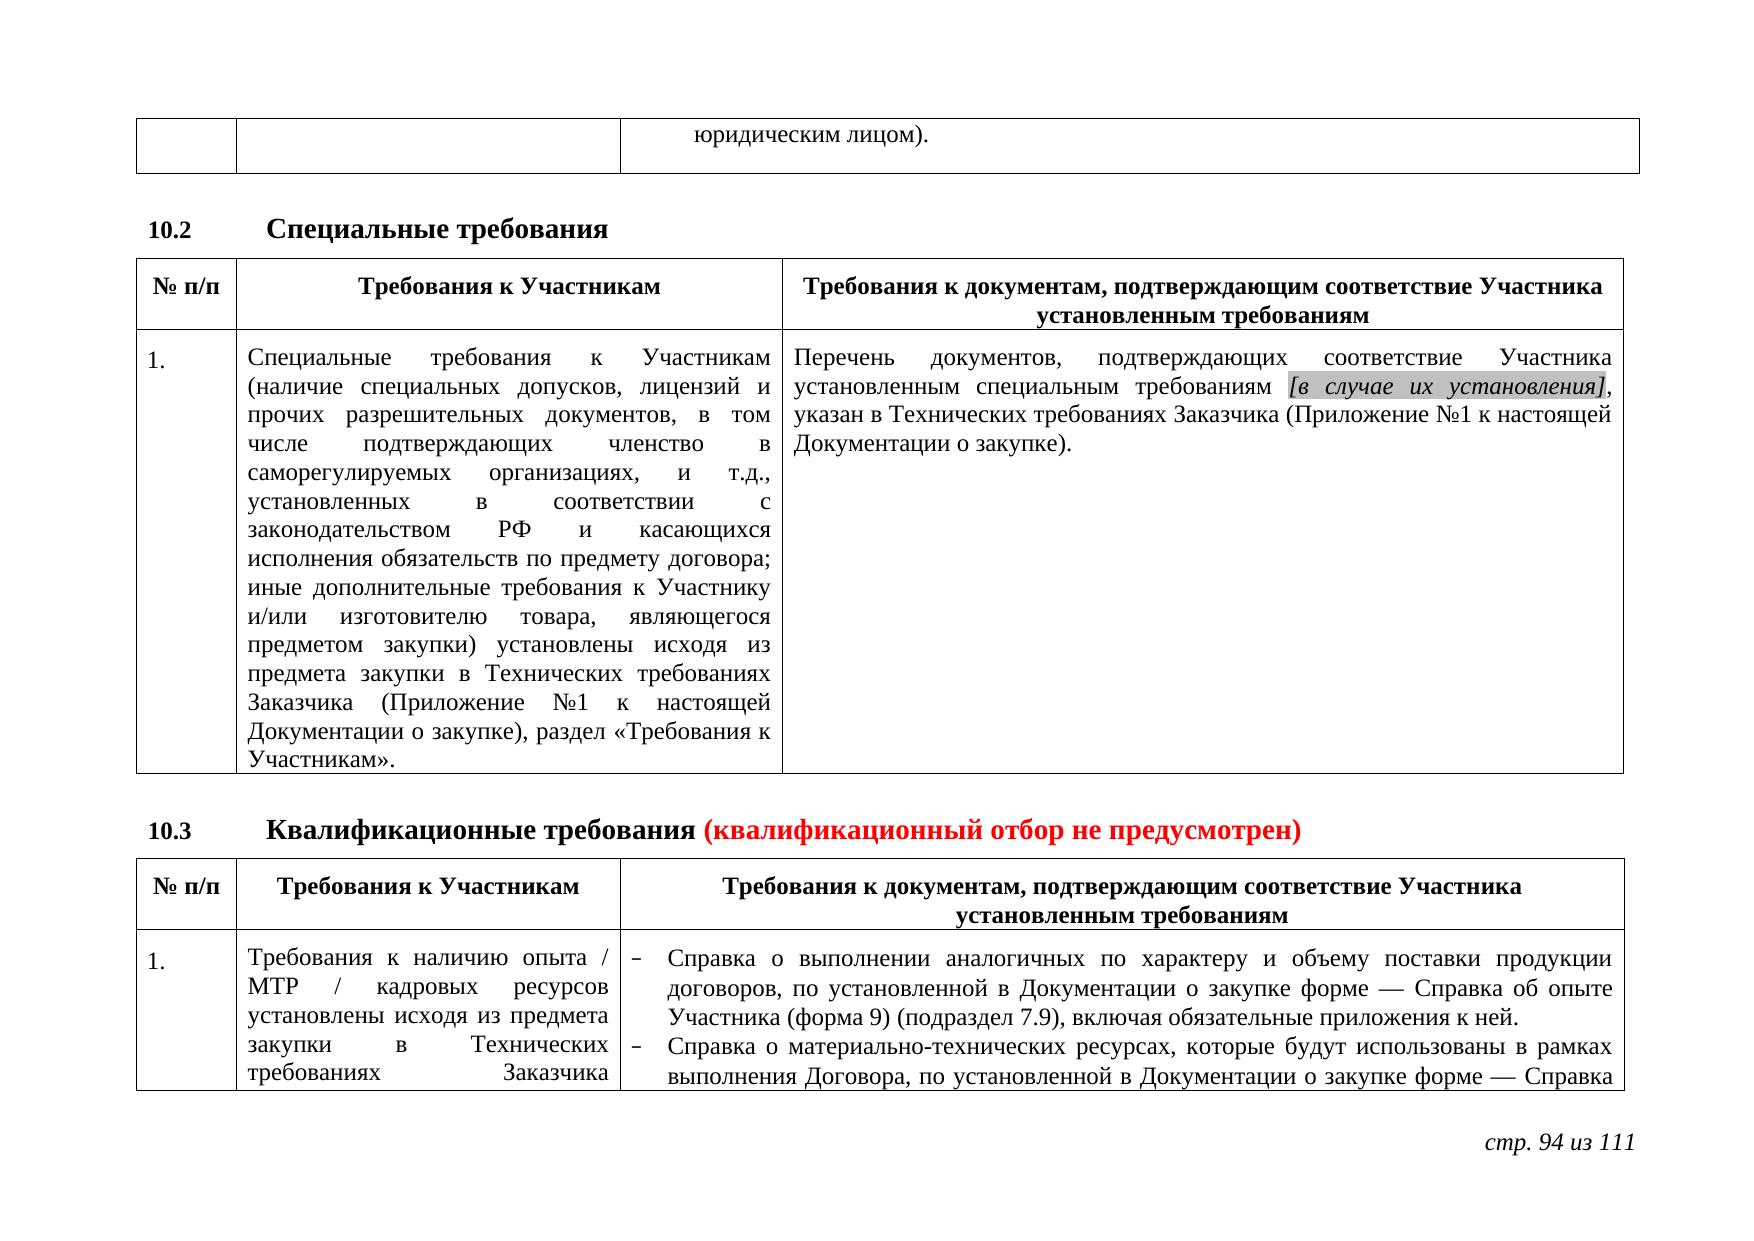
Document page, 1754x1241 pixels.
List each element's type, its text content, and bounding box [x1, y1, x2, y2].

table_cell Перечень документов, подтверждающих соответствие Участника установленным специальным требованиям [в случае их установления], указан в Технических требованиях Заказчика (Приложение №1 к настоящей Документации о закупке). [783, 330, 1623, 773]
table_header № п/п [137, 859, 236, 929]
table_header Требования к Участникам [237, 259, 782, 328]
table_cell [137, 330, 236, 773]
table_cell Специальные требования к Участникам (наличие специальных допусков, лицензий и прочих разрешительных документов, в том числе подтверждающих членство в саморегулируемых организациях, и т.д., установленных в соответствии с законодательством РФ и касающихся исполнения обязательств по предмету договора; иные дополнительные требования к Участнику и/или изготовителю товара, являющегося предметом закупки) установлены исходя из предмета закупки в Технических требованиях Заказчика (Приложение №1 к настоящей Документации о закупке), раздел «Требования к Участникам». [237, 330, 782, 773]
table_cell [137, 119, 236, 173]
table_header Требования к документам, подтверждающим соответствие Участника установленным требованиям [783, 259, 1623, 328]
table_header Требования к документам, подтверждающим соответствие Участника установленным требованиям [621, 859, 1624, 929]
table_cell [621, 119, 1639, 173]
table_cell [621, 930, 1624, 1090]
subtitle Квалификационные требования (квалификационный отбор не предусмотрен) [148, 812, 1636, 845]
table_cell [137, 930, 236, 1090]
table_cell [237, 119, 620, 173]
subtitle Специальные требования [148, 211, 1636, 245]
table_header № п/п [137, 259, 236, 328]
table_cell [237, 930, 620, 1090]
table_header Требования к Участникам [237, 859, 620, 929]
